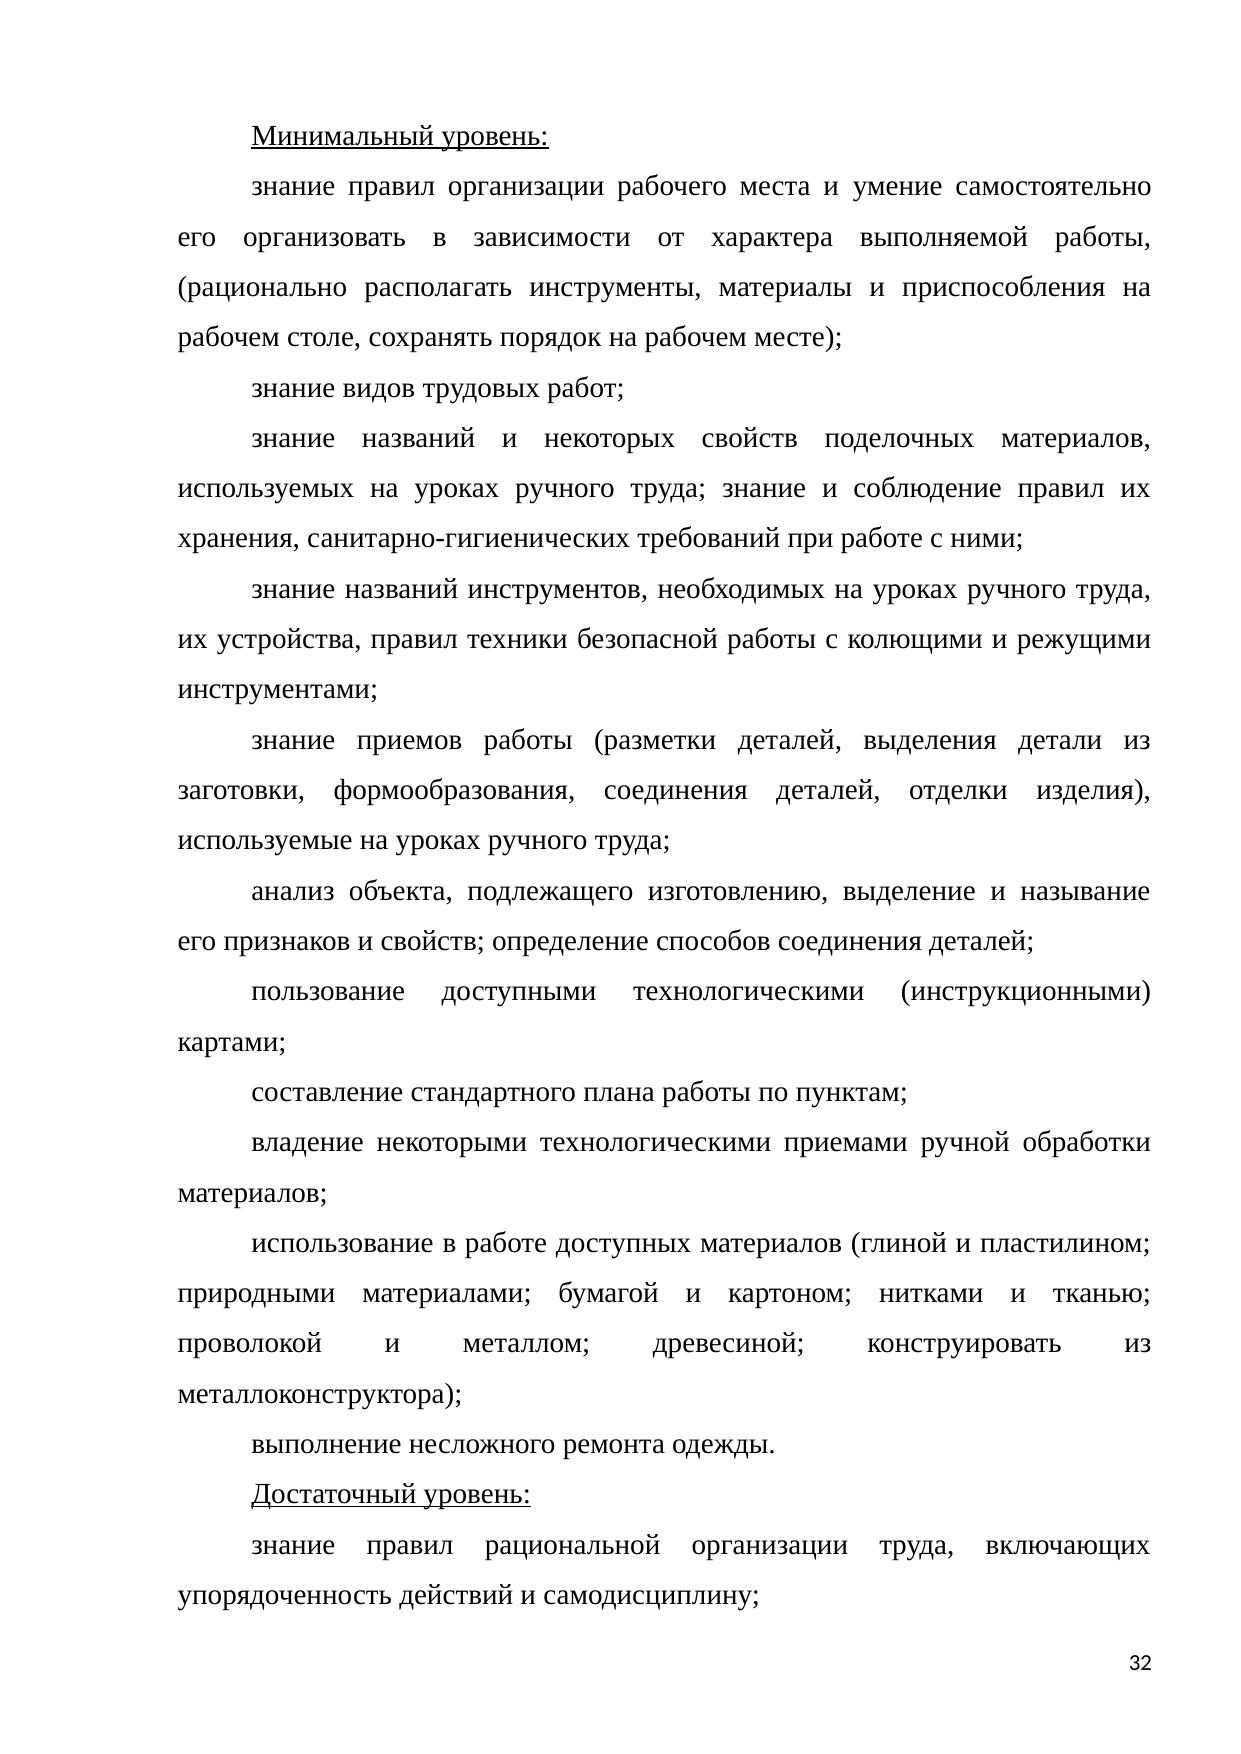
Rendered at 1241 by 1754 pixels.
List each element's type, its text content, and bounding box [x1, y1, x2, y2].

list знание названий и некоторых свойств поделочных материалов, используемых на уроках ручного труда; знание и соблюдение правил их хранения, санитарно-гигиенических требований при работе с ними; [177, 420, 1152, 554]
list знание названий инструментов, необходимых на уроках ручного труда, их устройства, правил техники безопасной работы с колющими и режущими инструментами; [177, 571, 1152, 705]
list знание правил организации рабочего места и умение самостоятельно его организовать в зависимости от характера выполняемой работы, (рационально располагать инструменты, материалы и приспособления на рабочем столе, сохранять порядок на рабочем месте); [177, 168, 1152, 353]
list знание приемов работы (разметки деталей, выделения детали из заготовки, формообразования, соединения деталей, отделки изделия), используемые на уроках ручного труда; [177, 722, 1152, 856]
list знание правил рациональной организации труда, включающих упорядоченность действий и самодисциплину; [177, 1527, 1152, 1611]
list пользование доступными технологическими (инструкционными) картами; [177, 973, 1152, 1057]
list выполнение несложного ремонта одежды. [177, 1426, 1152, 1460]
list знание видов трудовых работ; [177, 370, 1152, 403]
list использование в работе доступных материалов (глиной и пластилином; природными материалами; бумагой и картоном; нитками и тканью; проволокой и металлом; древесиной; конструировать из металлоконструктора); [177, 1225, 1152, 1409]
list Достаточный уровень: [177, 1477, 1152, 1510]
list Минимальный уровень: [177, 118, 1152, 152]
list анализ объекта, подлежащего изготовлению, выделение и называние его признаков и свойств; определение способов соединения деталей; [177, 873, 1152, 957]
text владение некоторыми технологическими приемами ручной обработки материалов; [177, 1124, 1152, 1208]
list составление стандартного плана работы по пунктам; [177, 1074, 1152, 1108]
